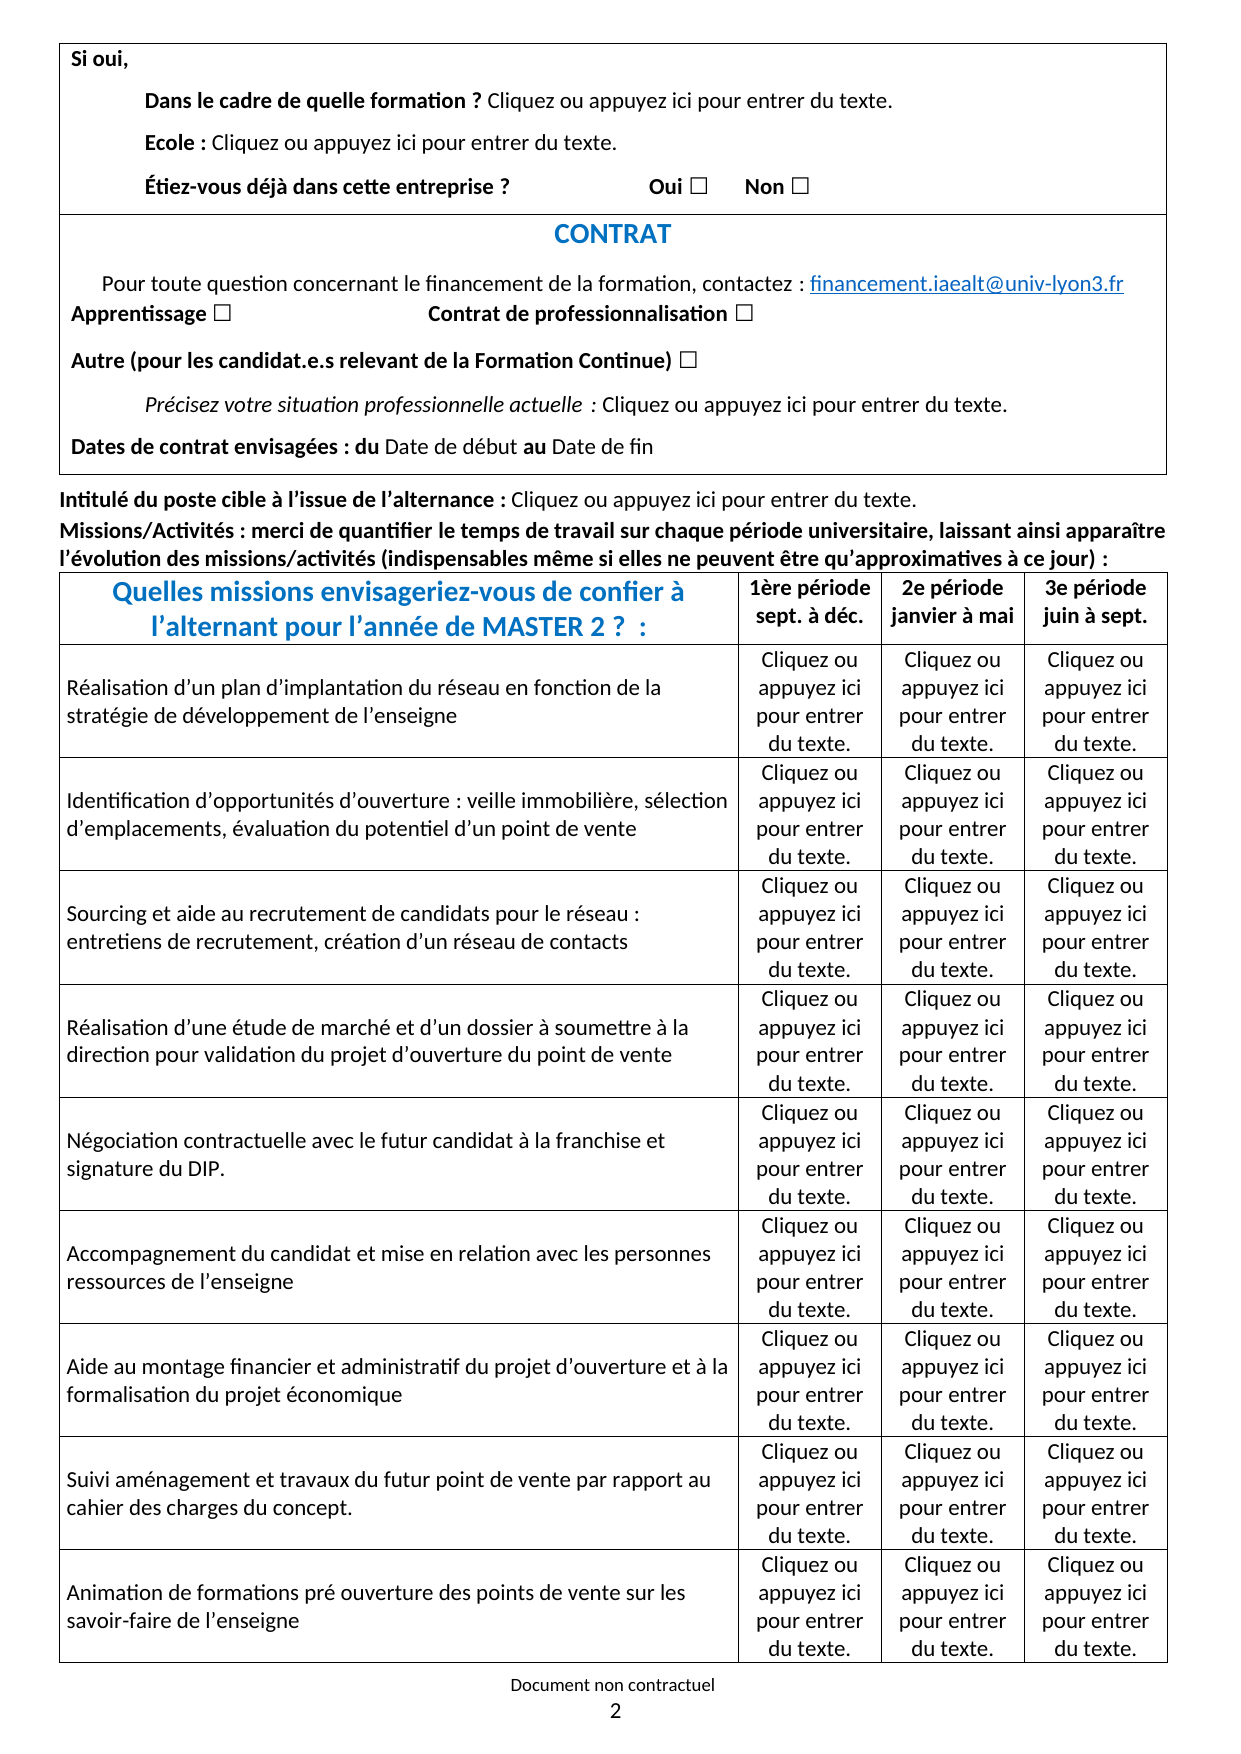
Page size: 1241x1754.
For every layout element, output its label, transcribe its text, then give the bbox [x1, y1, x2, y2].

text Missions/Activités : merci de quantifier le temps de travail sur chaque période universitaire, laissant ainsi apparaître l’évolution des missions/activités (indispensables même si elles ne peuvent être qu’approximatives à ce jour) : [59, 516, 1167, 572]
table_cell Sourcing et aide au recrutement de candidats pour le réseau : entretiens de recrutement, création d’un réseau de contacts [60, 871, 738, 983]
table_cell CONTRAT Pour toute question concernant le financement de la formation, contactez : financement.iaealt@univ-lyon3.fr Apprentissage Contrat de professionnalisation Autre (pour les candidat.e.s relevant de la Formation Continue) Précisez votre situation professionnelle actuelle : Dates de contrat envisagées : du au [60, 215, 1166, 474]
table_cell Suivi aménagement et travaux du futur point de vente par rapport au cahier des charges du concept. [60, 1437, 738, 1549]
text Intitulé du poste cible à l’issue de l’alternance : [59, 486, 1167, 514]
table_cell Négociation contractuelle avec le futur candidat à la franchise et signature du DIP. [60, 1098, 738, 1210]
table_header 2e période janvier à mai [882, 573, 1024, 644]
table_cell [60, 44, 1166, 214]
table_header 3e période juin à sept. [1025, 573, 1167, 644]
table_header Quelles missions envisageriez-vous de confier à l’alternant pour l’année de MASTER 2 ? : [60, 573, 738, 644]
table_cell Réalisation d’une étude de marché et d’un dossier à soumettre à la direction pour validation du projet d’ouverture du point de vente [60, 985, 738, 1097]
table_cell Identification d’opportunités d’ouverture : veille immobilière, sélection d’emplacements, évaluation du potentiel d’un point de vente [60, 758, 738, 870]
table_header 1ère période sept. à déc. [739, 573, 881, 644]
table_cell Aide au montage financier et administratif du projet d’ouverture et à la formalisation du projet économique [60, 1324, 738, 1436]
table_cell Réalisation d’un plan d’implantation du réseau en fonction de la stratégie de développement de l’enseigne [60, 645, 738, 757]
table_cell Accompagnement du candidat et mise en relation avec les personnes ressources de l’enseigne [60, 1211, 738, 1323]
table_cell Animation de formations pré ouverture des points de vente sur les savoir-faire de l’enseigne [60, 1550, 738, 1662]
